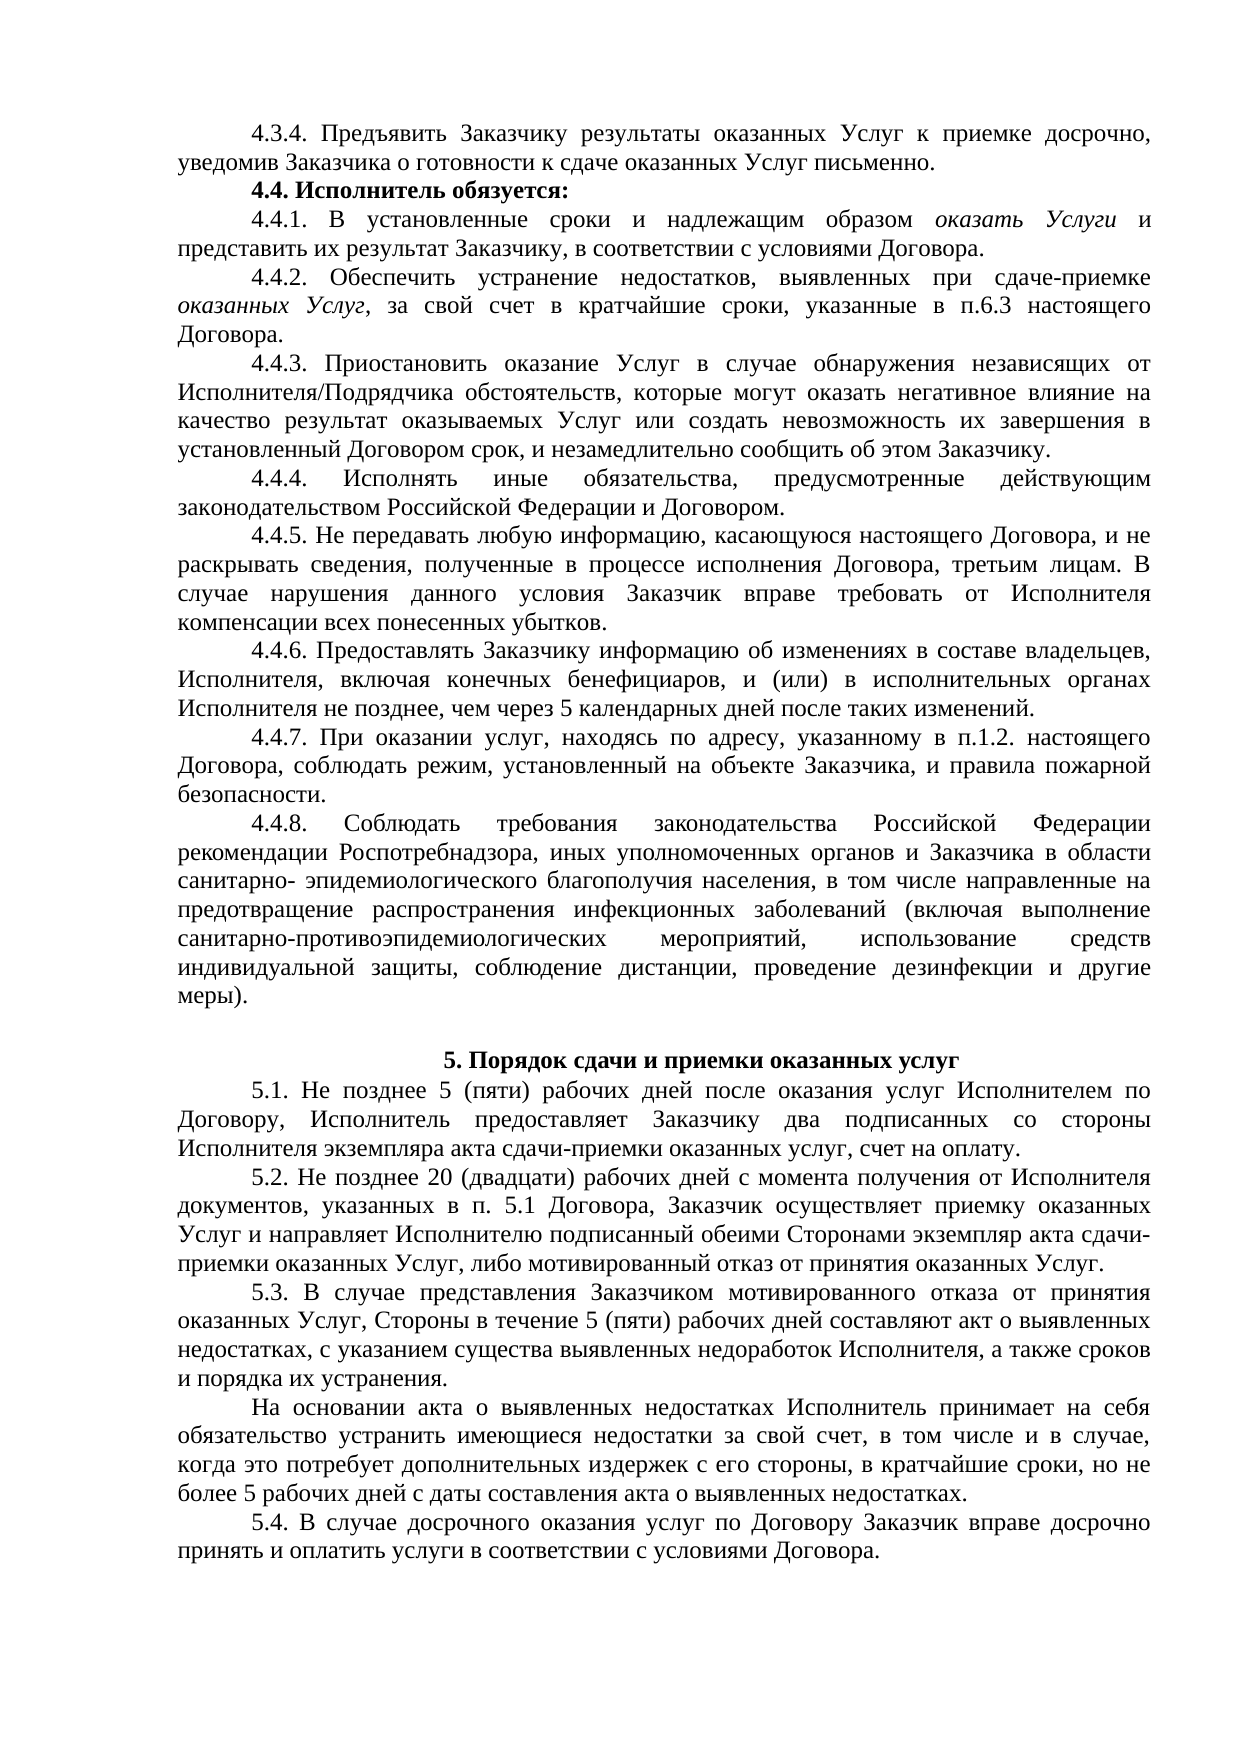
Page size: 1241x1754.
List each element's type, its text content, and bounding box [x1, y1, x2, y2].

text 4.4.5. Не передавать любую информацию, касающуюся настоящего Договора, и не раскрывать сведения, полученные в процессе исполнения Договора, третьим лицам. В случае нарушения данного условия Заказчик вправе требовать от Исполнителя компенсации всех понесенных убытков. [177, 521, 1152, 636]
text 4.4.3. Приостановить оказание Услуг в случае обнаружения независящих от Исполнителя/Подрядчика обстоятельств, которые могут оказать негативное влияние на качество результат оказываемых Услуг или создать невозможность их завершения в установленный Договором срок, и незамедлительно сообщить об этом Заказчику. [177, 348, 1152, 463]
text 4.4.2. Обеспечить устранение недостатков, выявленных при сдаче-приемке оказанных Услуг, за свой счет в кратчайшие сроки, указанные в п.6.3 настоящего Договора. [177, 262, 1152, 348]
text 5.1. Не позднее 5 (пяти) рабочих дней после оказания услуг Исполнителем по Договору, Исполнитель предоставляет Заказчику два подписанных со стороны Исполнителя экземпляра акта сдачи-приемки оказанных услуг, счет на оплату. [177, 1076, 1152, 1162]
text 5.4. В случае досрочного оказания услуг по Договору Заказчик вправе досрочно принять и оплатить услуги в соответствии с условиями Договора. [177, 1507, 1152, 1564]
text 4.4.8. Соблюдать требования законодательства Российской Федерации рекомендации Роспотребнадзора, иных уполномоченных органов и Заказчика в области санитарно- эпидемиологического благополучия населения, в том числе направленные на предотвращение распространения инфекционных заболеваний (включая выполнение санитарно-противоэпидемиологических мероприятий, использование средств индивидуальной защиты, соблюдение дистанции, проведение дезинфекции и другие меры). [177, 808, 1152, 1009]
text 4.4.7. При оказании услуг, находясь по адресу, указанному в п.1.2. настоящего Договора, соблюдать режим, установленный на объекте Заказчика, и правила пожарной безопасности. [177, 722, 1152, 808]
text 4.4.1. В установленные сроки и надлежащим образом оказать Услуги и представить их результат Заказчику, в соответствии с условиями Договора. [177, 204, 1152, 262]
text 4.3.4. Предъявить Заказчику результаты оказанных Услуг к приемке досрочно, уведомив Заказчика о готовности к сдаче оказанных Услуг письменно. [177, 118, 1152, 176]
text 4.4.4. Исполнять иные обязательства, предусмотренные действующим законодательством Российской Федерации и Договором. [177, 463, 1152, 521]
text 4.4.6. Предоставлять Заказчику информацию об изменениях в составе владельцев, Исполнителя, включая конечных бенефициаров, и (или) в исполнительных органах Исполнителя не позднее, чем через 5 календарных дней после таких изменений. [177, 636, 1152, 722]
subtitle 5. Порядок сдачи и приемки оказанных услуг [177, 1038, 1152, 1076]
text 5.3. В случае представления Заказчиком мотивированного отказа от принятия оказанных Услуг, Стороны в течение 5 (пяти) рабочих дней составляют акт о выявленных недостатках, с указанием существа выявленных недоработок Исполнителя, а также сроков и порядка их устранения. [177, 1277, 1152, 1392]
text 5.2. Не позднее 20 (двадцати) рабочих дней с момента получения от Исполнителя документов, указанных в п. 5.1 Договора, Заказчик осуществляет приемку оказанных Услуг и направляет Исполнителю подписанный обеими Сторонами экземпляр акта сдачи-приемки оказанных Услуг, либо мотивированный отказ от принятия оказанных Услуг. [177, 1162, 1152, 1277]
text На основании акта о выявленных недостатках Исполнитель принимает на себя обязательство устранить имеющиеся недостатки за свой счет, в том числе и в случае, когда это потребует дополнительных издержек с его стороны, в кратчайшие сроки, но не более 5 рабочих дней с даты составления акта о выявленных недостатках. [177, 1392, 1152, 1507]
text 4.4. Исполнитель обязуется: [177, 176, 1152, 204]
